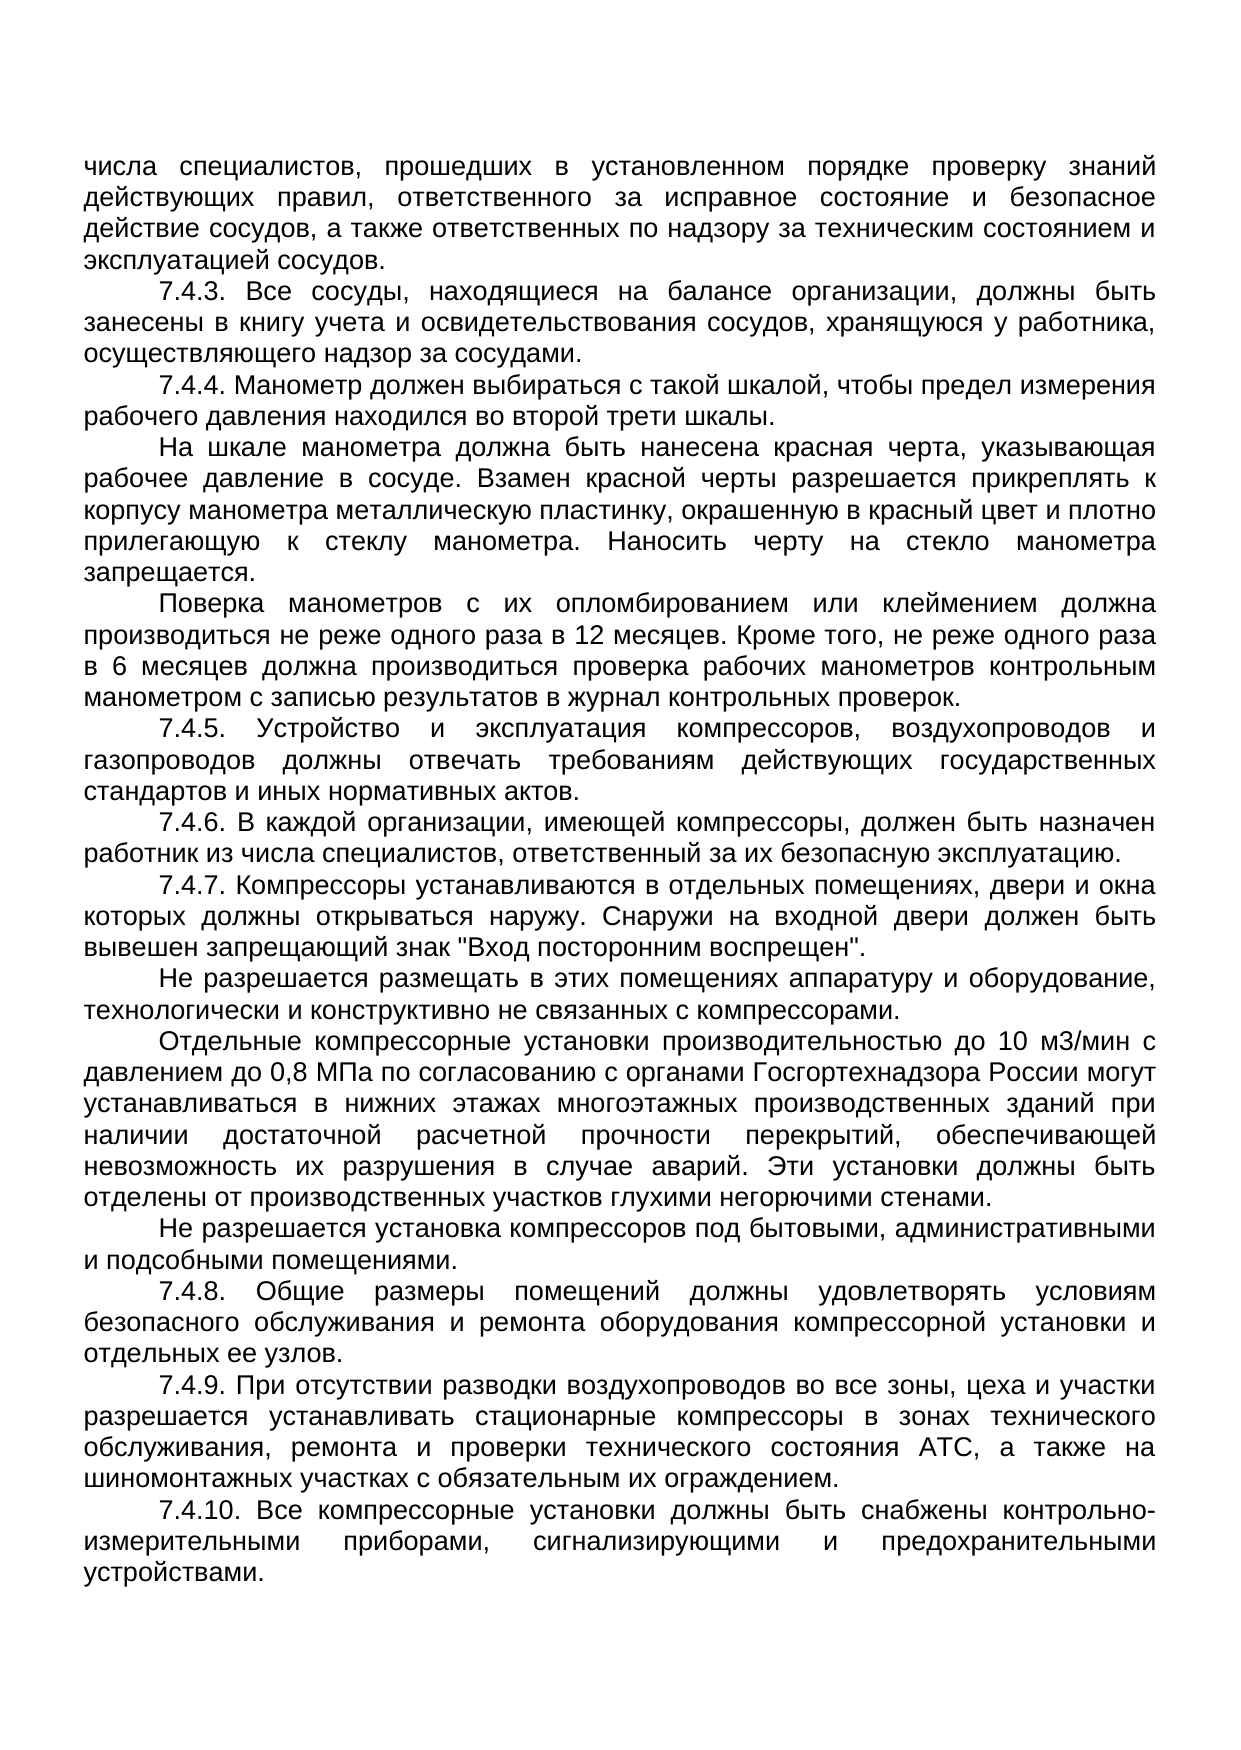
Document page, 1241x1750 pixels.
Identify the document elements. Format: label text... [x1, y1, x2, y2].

text Не разрешается размещать в этих помещениях аппаратуру и оборудование, технологически и конструктивно не связанных с компрессорами. [83, 962, 1157, 1025]
text 7.4.10. Все компрессорные установки должны быть снабжены контрольно-измерительными приборами, сигнализирующими и предохранительными устройствами. [83, 1494, 1157, 1587]
text 7.4.4. Манометр должен выбираться с такой шкалой, чтобы предел измерения рабочего давления находился во второй трети шкалы. [83, 369, 1157, 431]
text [83, 150, 1157, 275]
text Поверка манометров с их опломбированием или клеймением должна производиться не реже одного раза в 12 месяцев. Кроме того, не реже одного раза в 6 месяцев должна производиться проверка рабочих манометров контрольным манометром с записью результатов в журнал контрольных проверок. [83, 587, 1157, 712]
text На шкале манометра должна быть нанесена красная черта, указывающая рабочее давление в сосуде. Взамен красной черты разрешается прикреплять к корпусу манометра металлическую пластинку, окрашенную в красный цвет и плотно прилегающую к стеклу манометра. Наносить черту на стекло манометра запрещается. [83, 431, 1157, 587]
text 7.4.3. Все сосуды, находящиеся на балансе организации, должны быть занесены в книгу учета и освидетельствования сосудов, хранящуюся у работника, осуществляющего надзор за сосудами. [83, 275, 1157, 369]
text 7.4.6. В каждой организации, имеющей компрессоры, должен быть назначен работник из числа специалистов, ответственный за их безопасную эксплуатацию. [83, 806, 1157, 869]
text Не разрешается установка компрессоров под бытовыми, административными и подсобными помещениями. [83, 1212, 1157, 1275]
text 7.4.9. При отсутствии разводки воздухопроводов во все зоны, цеха и участки разрешается устанавливать стационарные компрессоры в зонах технического обслуживания, ремонта и проверки технического состояния АТС, а также на шиномонтажных участках с обязательным их ограждением. [83, 1369, 1157, 1494]
text 7.4.5. Устройство и эксплуатация компрессоров, воздухопроводов и газопроводов должны отвечать требованиям действующих государственных стандартов и иных нормативных актов. [83, 712, 1157, 806]
text 7.4.8. Общие размеры помещений должны удовлетворять условиям безопасного обслуживания и ремонта оборудования компрессорной установки и отдельных ее узлов. [83, 1275, 1157, 1369]
text Отдельные компрессорные установки производительностью до 10 м3/мин с давлением до 0,8 МПа по согласованию с органами Госгортехнадзора России могут устанавливаться в нижних этажах многоэтажных производственных зданий при наличии достаточной расчетной прочности перекрытий, обеспечивающей невозможность их разрушения в случае аварий. Эти установки должны быть отделены от производственных участков глухими негорючими стенами. [83, 1025, 1157, 1212]
text 7.4.7. Компрессоры устанавливаются в отдельных помещениях, двери и окна которых должны открываться наружу. Снаружи на входной двери должен быть вывешен запрещающий знак "Вход посторонним воспрещен". [83, 869, 1157, 962]
